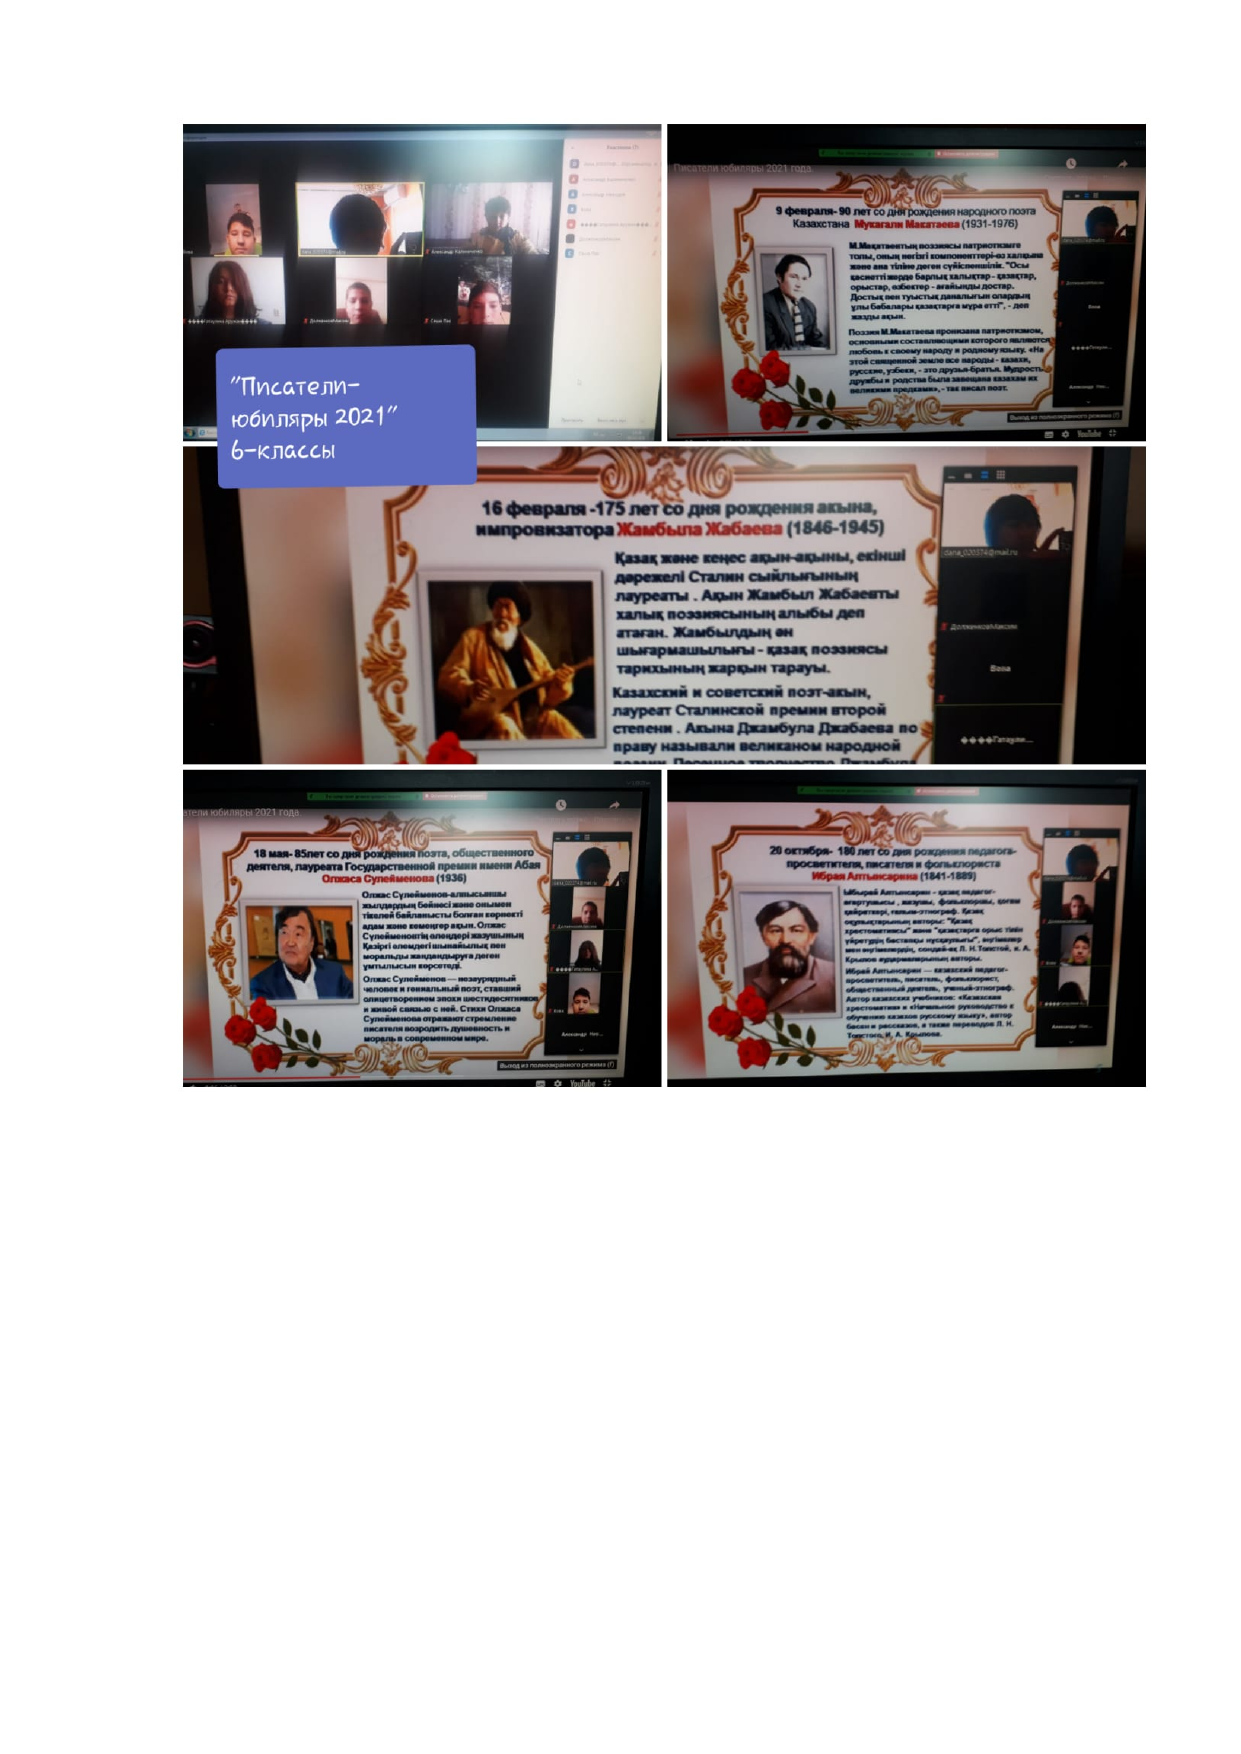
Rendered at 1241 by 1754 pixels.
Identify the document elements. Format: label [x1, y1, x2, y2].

picture [177, 118, 1151, 1092]
